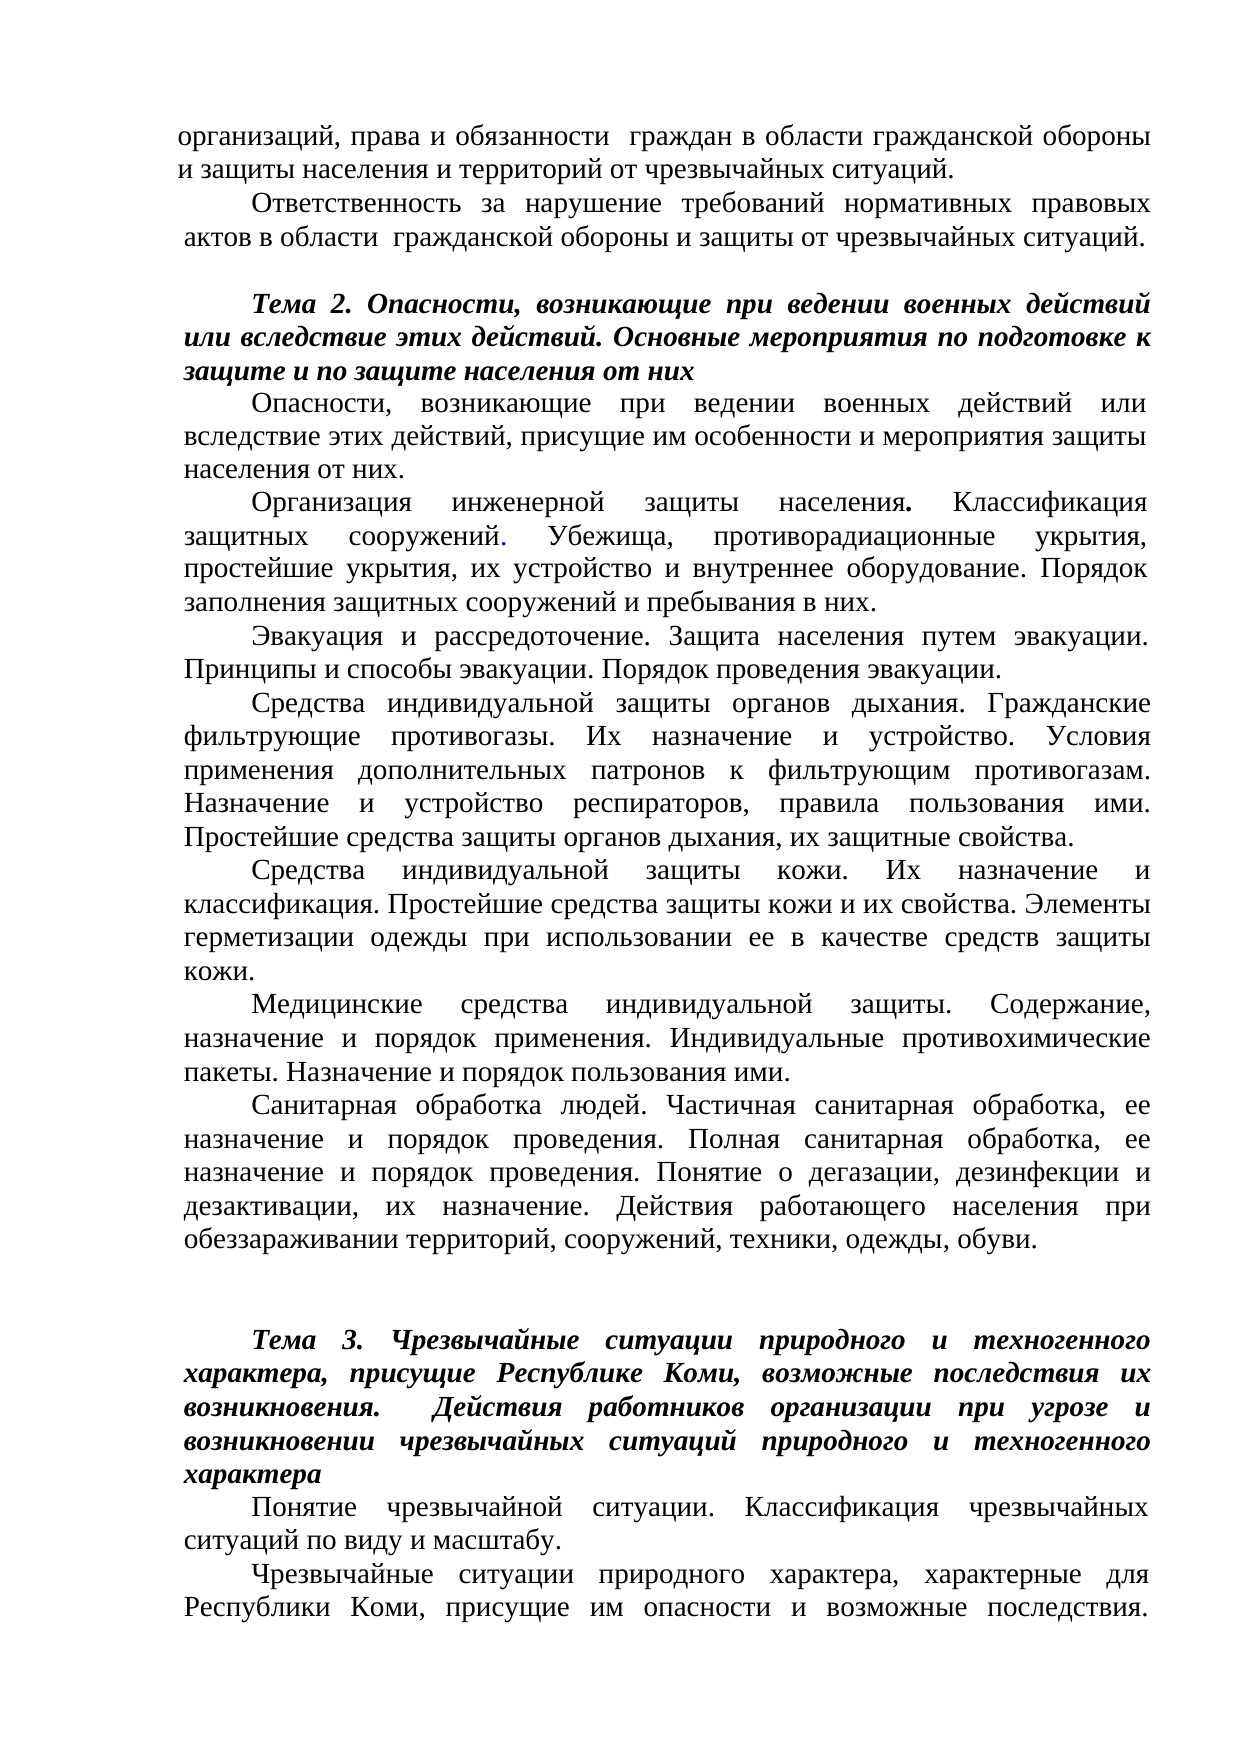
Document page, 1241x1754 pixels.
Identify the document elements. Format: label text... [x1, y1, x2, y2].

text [177, 118, 1152, 185]
text Ответственность за нарушение требований нормативных правовых актов в области гражданской обороны и защиты от чрезвычайных ситуаций. [183, 185, 1152, 252]
text Тема 2. Опасности, возникающие при ведении военных действий или вследствие этих действий. Основные мероприятия по подготовке к защите и по защите населения от них [183, 286, 1152, 386]
text Санитарная обработка людей. Частичная санитарная обработка, ее назначение и порядок проведения. Полная санитарная обработка, ее назначение и порядок проведения. Понятие о дегазации, дезинфекции и дезактивации, их назначение. Действия работающего населения при обеззараживании территорий, сооружений, техники, одежды, обуви. [183, 1087, 1152, 1255]
text Средства индивидуальной защиты органов дыхания. Гражданские фильтрующие противогазы. Их назначение и устройство. Условия применения дополнительных патронов к фильтрующим противогазам. Назначение и устройство респираторов, правила пользования ими. Простейшие средства защиты органов дыхания, их защитные свойства. [183, 685, 1152, 852]
text Медицинские средства индивидуальной защиты. Содержание, назначение и порядок применения. Индивидуальные противохимические пакеты. Назначение и порядок пользования ими. [183, 987, 1152, 1087]
text Средства индивидуальной защиты кожи. Их назначение и классификация. Простейшие средства защиты кожи и их свойства. Элементы герметизации одежды при использовании ее в качестве средств защиты кожи. [183, 852, 1152, 987]
text Организация инженерной защиты населения. Классификация защитных сооружений. Убежища, противорадиационные укрытия, простейшие укрытия, их устройство и внутреннее оборудование. Порядок заполнения защитных сооружений и пребывания в них. [183, 486, 1147, 618]
text Тема 3. Чрезвычайные ситуации природного и техногенного характера, присущие Республике Коми, возможные последствия их возникновения. Действия работников организации при угрозе и возникновении чрезвычайных ситуаций природного и техногенного характера [183, 1322, 1152, 1490]
text Эвакуация и рассредоточение. Защита населения путем эвакуации. Принципы и способы эвакуации. Порядок проведения эвакуации. [183, 618, 1149, 685]
text Опасности, возникающие при ведении военных действий или вследствие этих действий, присущие им особенности и мероприятия защиты населения от них. [183, 386, 1147, 486]
text Понятие чрезвычайной ситуации. Классификация чрезвычайных ситуаций по виду и масштабу. [183, 1490, 1149, 1556]
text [183, 1556, 1149, 1623]
